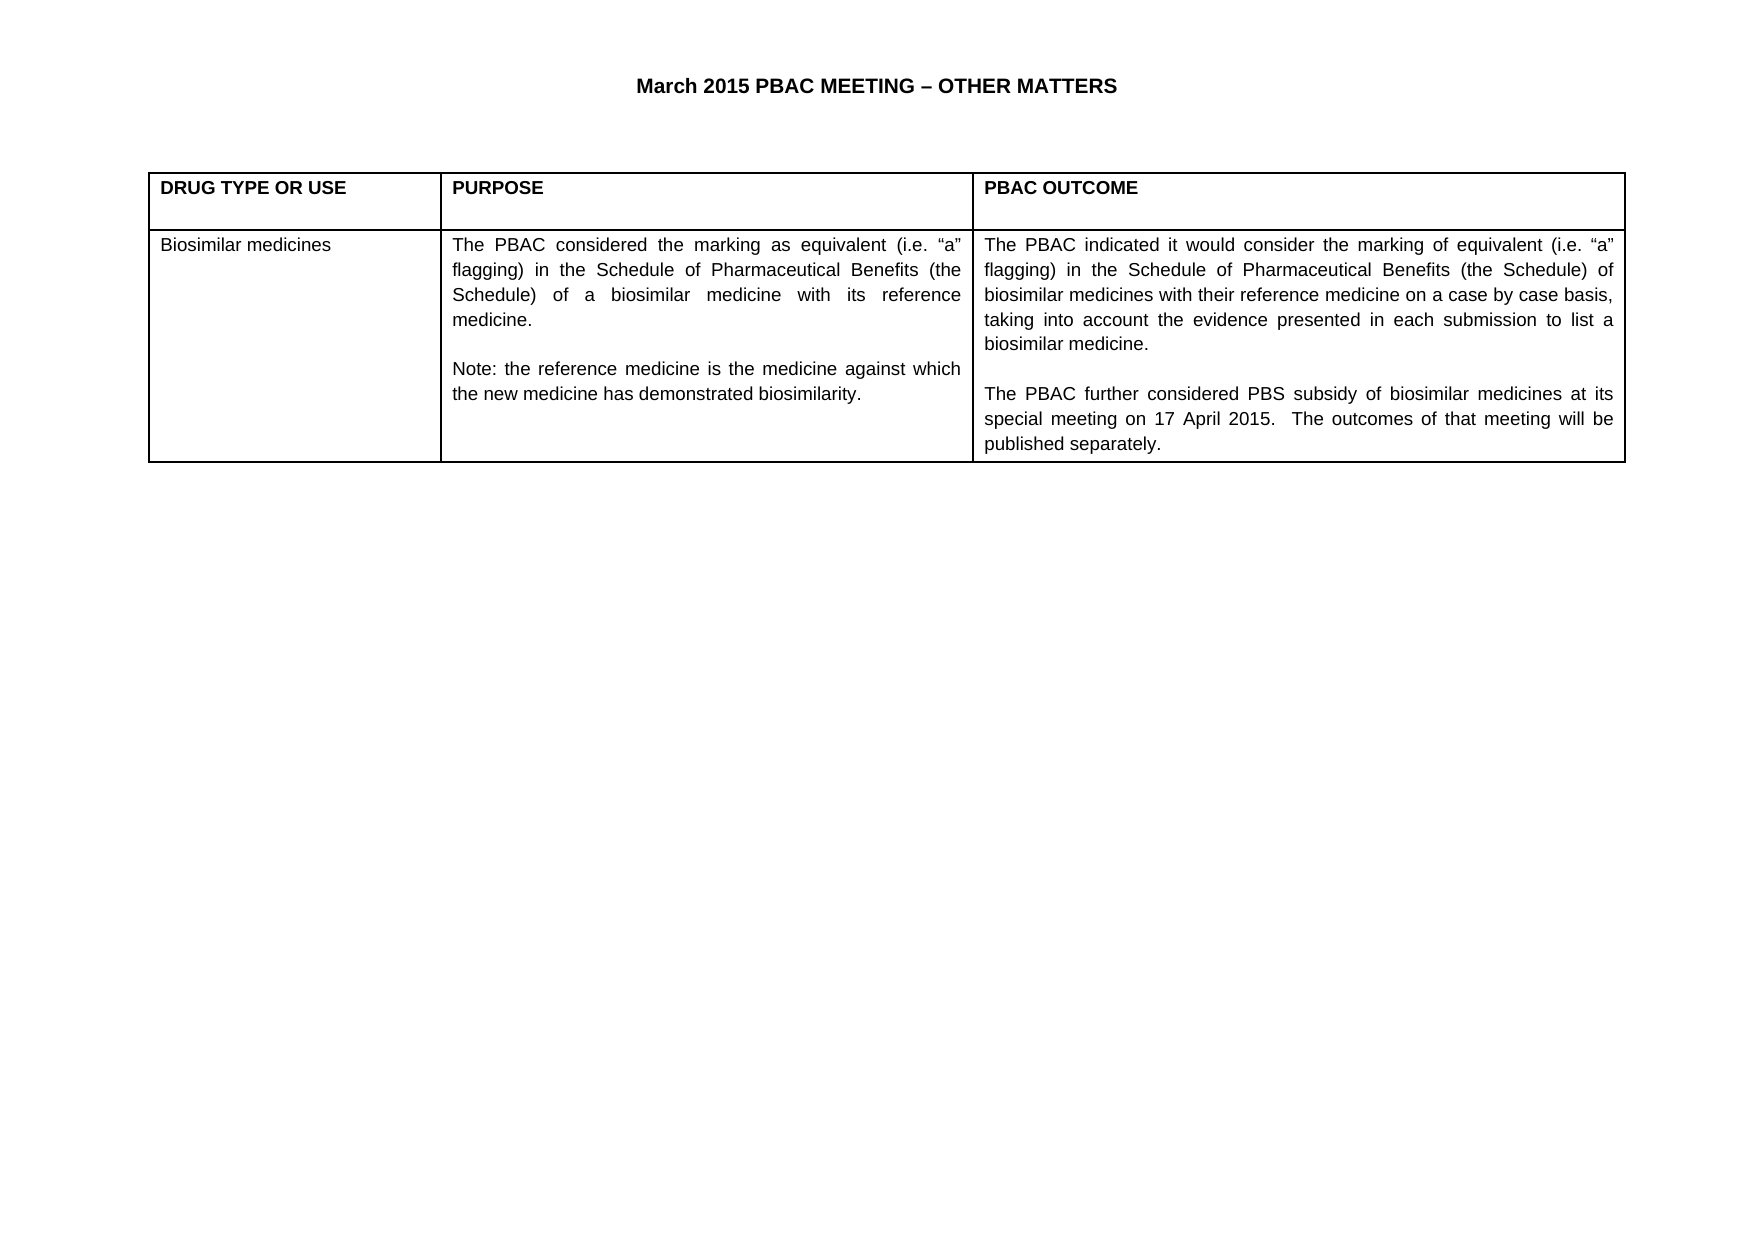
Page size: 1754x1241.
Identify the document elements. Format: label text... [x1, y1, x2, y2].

table_cell Biosimilar medicines [150, 231, 440, 461]
table_cell The PBAC indicated it would consider the marking of equivalent (i.e. “a” flagging) in the Schedule of Pharmaceutical Benefits (the Schedule) of biosimilar medicines with their reference medicine on a case by case basis, taking into account the evidence presented in each submission to list a biosimilar medicine. The PBAC further considered PBS subsidy of biosimilar medicines at its special meeting on 17 April 2015. The outcomes of that meeting will be published separately. [974, 231, 1624, 461]
table_header DRUG TYPE OR USE [150, 174, 440, 229]
table_header PBAC OUTCOME [974, 174, 1624, 229]
table_header PURPOSE [442, 174, 972, 229]
table_cell The PBAC considered the marking as equivalent (i.e. “a” flagging) in the Schedule of Pharmaceutical Benefits (the Schedule) of a biosimilar medicine with its reference medicine. Note: the reference medicine is the medicine against which the new medicine has demonstrated biosimilarity. [442, 231, 972, 461]
